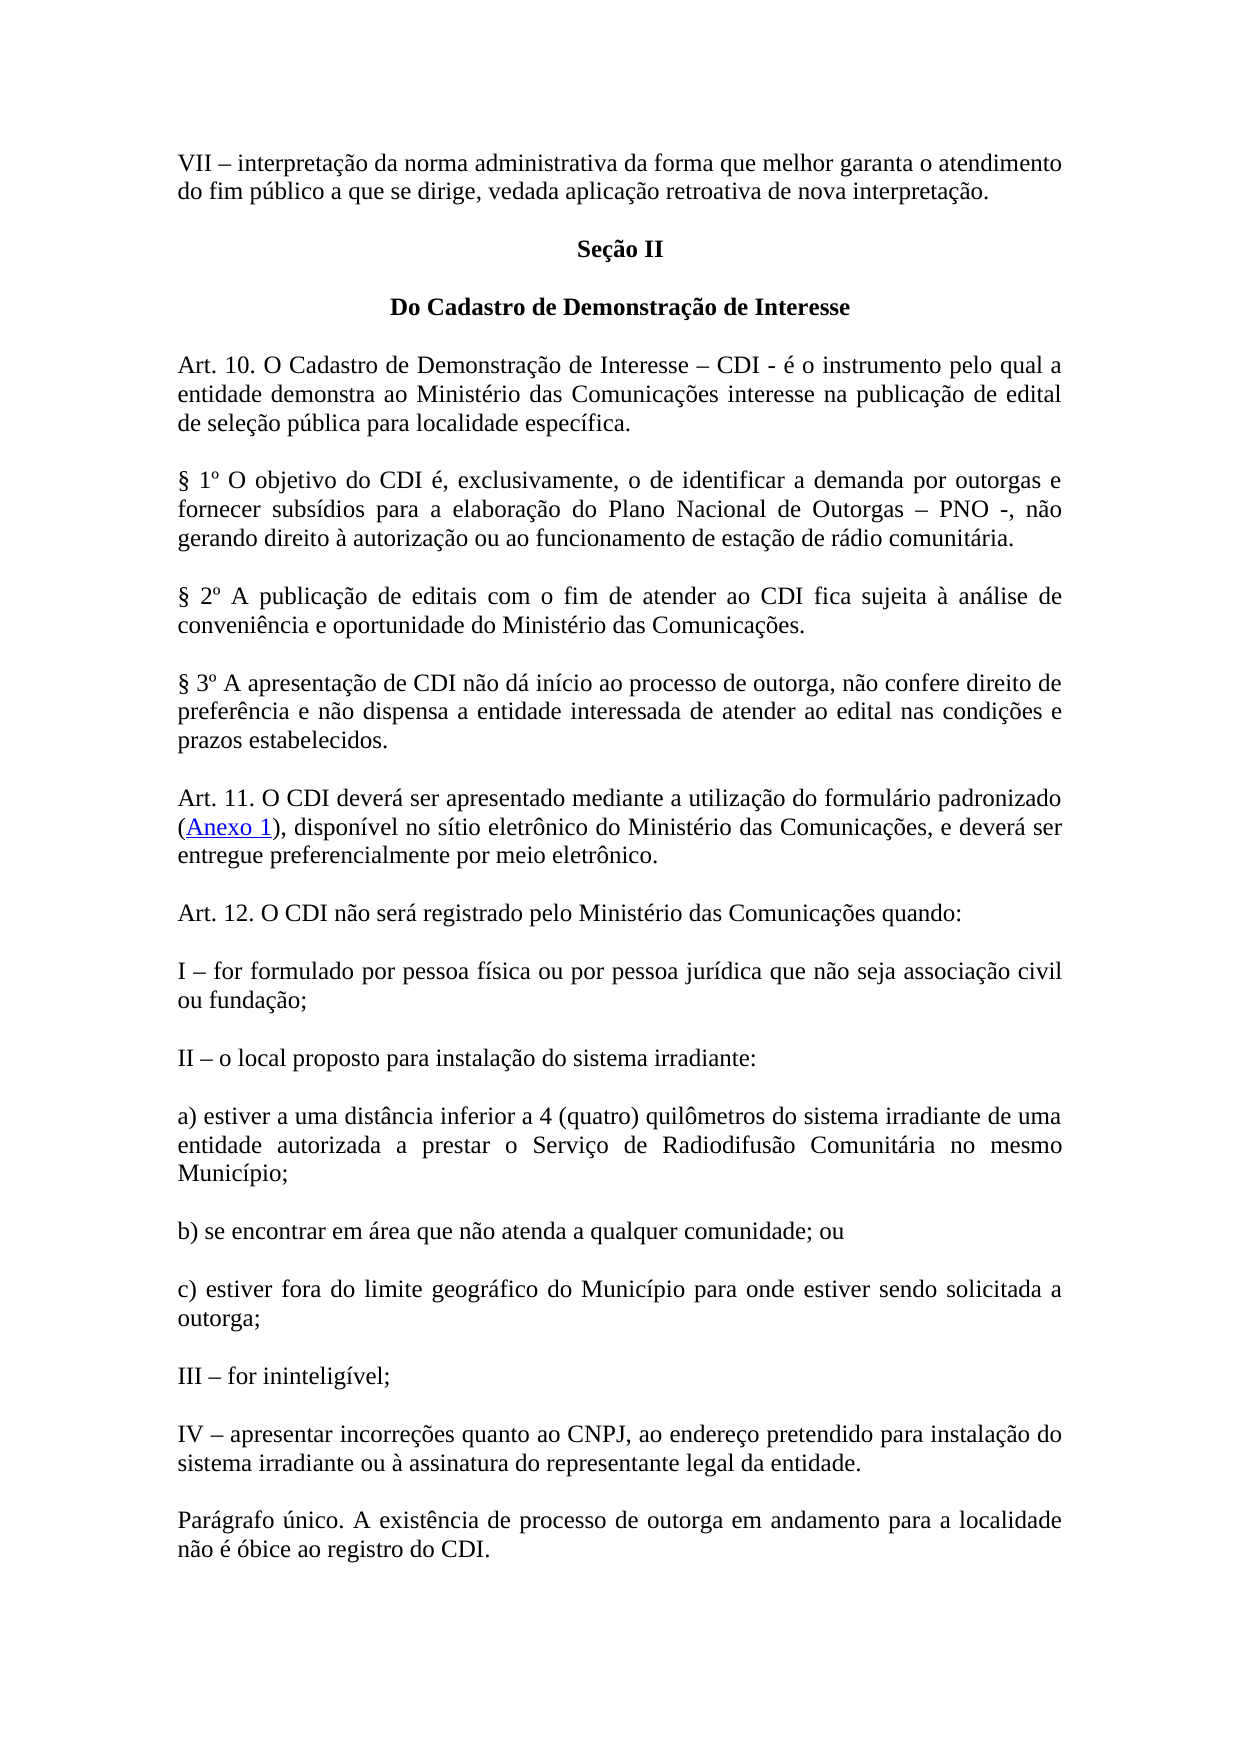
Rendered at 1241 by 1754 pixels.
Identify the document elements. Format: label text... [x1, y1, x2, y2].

text Art. 11. O CDI deverá ser apresentado mediante a utilização do formulário padronizado (Anexo 1), disponível no sítio eletrônico do Ministério das Comunicações, e deverá ser entregue preferencialmente por meio eletrônico. [177, 783, 1063, 869]
text b) se encontrar em área que não atenda a qualquer comunidade; ou [177, 1216, 1063, 1245]
text IV – apresentar incorreções quanto ao CNPJ, ao endereço pretendido para instalação do sistema irradiante ou à assinatura do representante legal da entidade. [177, 1419, 1063, 1476]
text a) estiver a uma distância inferior a 4 (quatro) quilômetros do sistema irradiante de uma entidade autorizada a prestar o Serviço de Radiodifusão Comunitária no mesmo Município; [177, 1101, 1063, 1187]
text VII – interpretação da norma administrativa da forma que melhor garanta o atendimento do fim público a que se dirige, vedada aplicação retroativa de nova interpretação. [177, 148, 1063, 205]
text c) estiver fora do limite geográfico do Município para onde estiver sendo solicitada a outorga; [177, 1274, 1063, 1332]
text § 3º A apresentação de CDI não dá início ao processo de outorga, não confere direito de preferência e não dispensa a entidade interessada de atender ao edital nas condições e prazos estabelecidos. [177, 668, 1063, 754]
text Parágrafo único. A existência de processo de outorga em andamento para a localidade não é óbice ao registro do CDI. [177, 1506, 1063, 1563]
text § 1º O objetivo do CDI é, exclusivamente, o de identificar a demanda por outorgas e fornecer subsídios para a elaboração do Plano Nacional de Outorgas – PNO -, não gerando direito à autorização ou ao funcionamento de estação de rádio comunitária. [177, 466, 1063, 552]
text Do Cadastro de Demonstração de Interesse [177, 292, 1063, 321]
text II – o local proposto para instalação do sistema irradiante: [177, 1043, 1063, 1072]
text III – for ininteligível; [177, 1361, 1063, 1390]
text Art. 12. O CDI não será registrado pelo Ministério das Comunicações quando: [177, 898, 1063, 927]
text Art. 10. O Cadastro de Demonstração de Interesse – CDI - é o instrumento pelo qual a entidade demonstra ao Ministério das Comunicações interesse na publicação de edital de seleção pública para localidade específica. [177, 350, 1063, 436]
text Seção II [177, 234, 1063, 263]
text I – for formulado por pessoa física ou por pessoa jurídica que não seja associação civil ou fundação; [177, 956, 1063, 1014]
text § 2º A publicação de editais com o fim de atender ao CDI fica sujeita à análise de conveniência e oportunidade do Ministério das Comunicações. [177, 581, 1063, 638]
